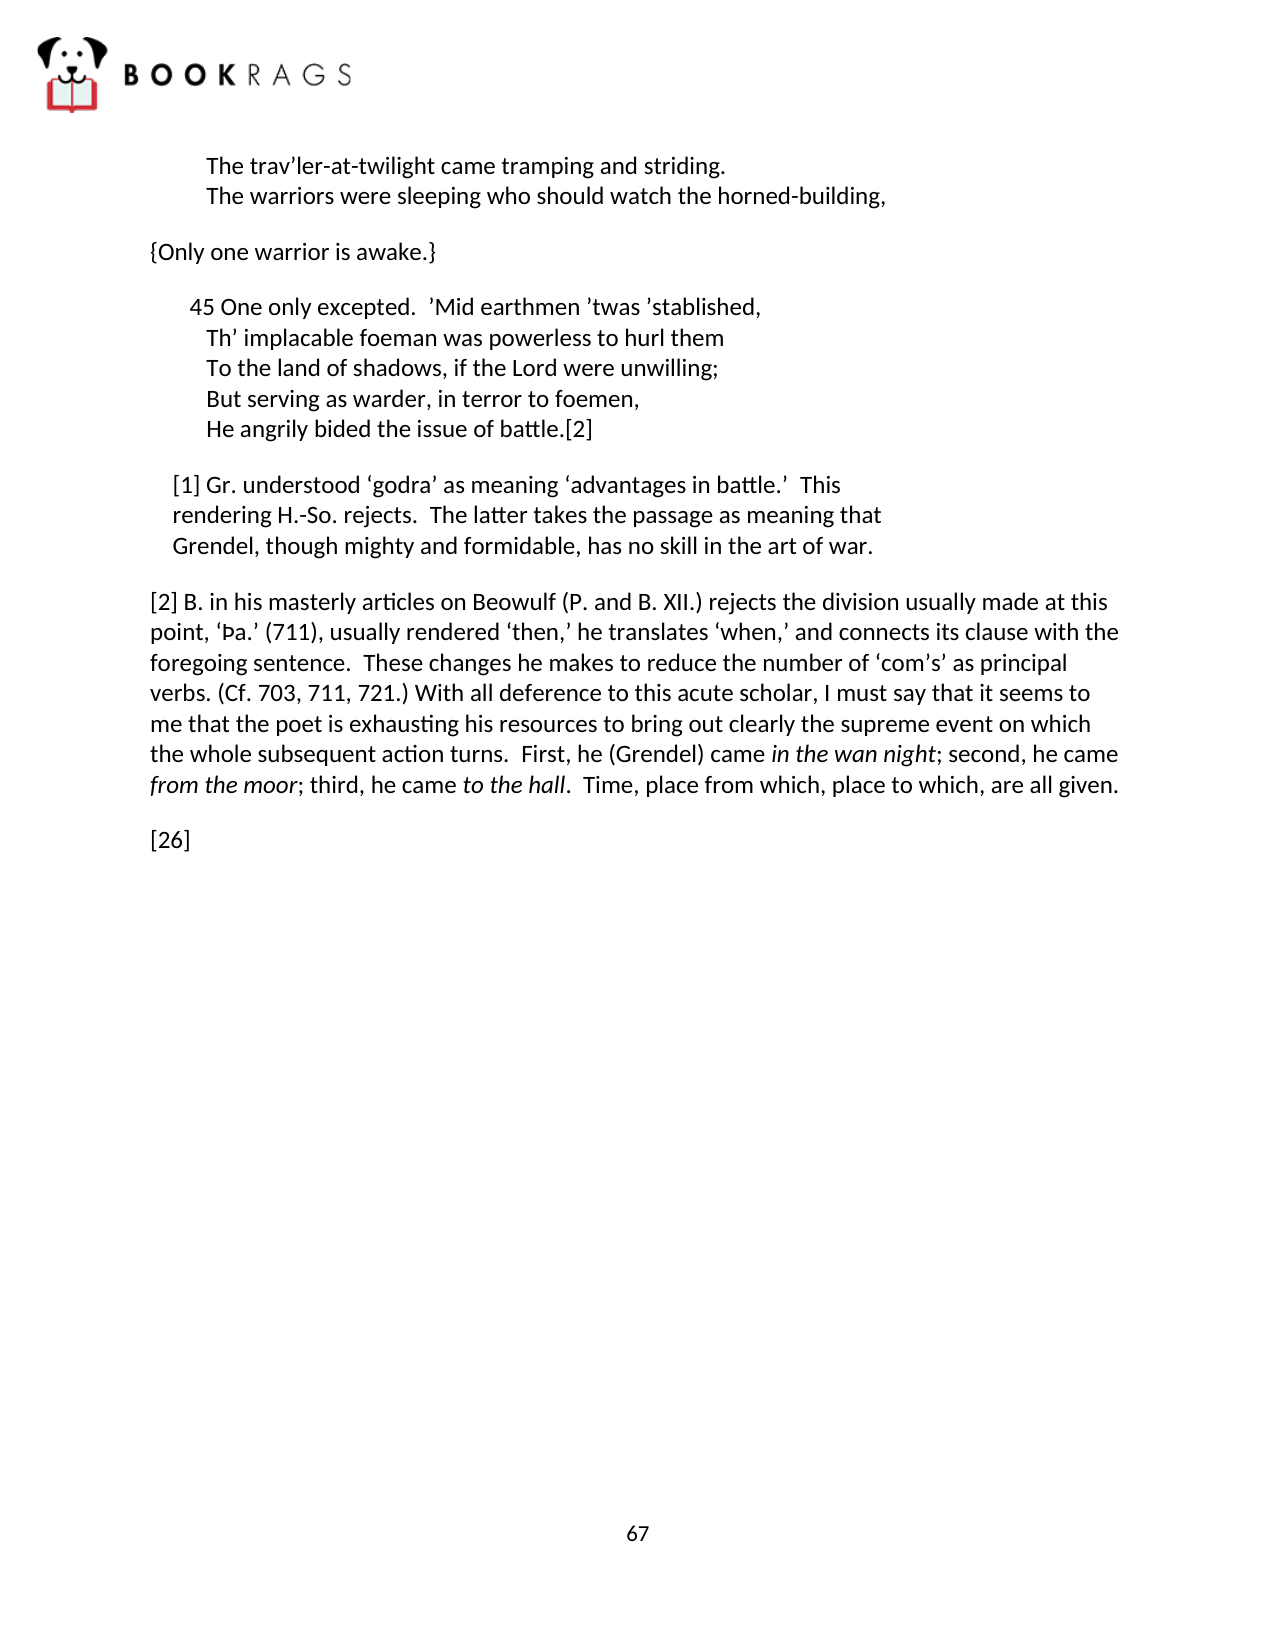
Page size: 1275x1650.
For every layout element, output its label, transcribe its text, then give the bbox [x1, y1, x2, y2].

picture [37, 37, 351, 113]
text {Only one warrior is awake.} [150, 236, 1125, 267]
text [2] B. in his masterly articles on Beowulf (P. and B. XII.) rejects the division usually made at this point, ‘Þa.’ (711), usually rendered ‘then,’ he translates ‘when,’ and connects its clause with the foregoing sentence. These changes he makes to reduce the number of ‘com’s’ as principal verbs. (Cf. 703, 711, 721.) With all deference to this acute scholar, I must say that it seems to me that the poet is exhausting his resources to bring out clearly the supreme event on which the whole subsequent action turns. First, he (Grendel) came in the wan night; second, he came from the moor; third, he came to the hall. Time, place from which, place to which, are all given. [150, 586, 1125, 799]
text [1] Gr. understood ‘godra’ as meaning ‘advantages in battle.’ This rendering H.-So. rejects. The latter takes the passage as meaning that Grendel, though mighty and formidable, has no skill in the art of war. [150, 469, 1125, 561]
text [26] [150, 824, 1125, 855]
text 45 One only excepted. ’Mid earthmen ’twas ’stablished, Th’ implacable foeman was powerless to hurl them To the land of shadows, if the Lord were unwilling; But serving as warder, in terror to foemen, He angrily bided the issue of battle.[2] [150, 292, 1125, 444]
text The trav’ler-at-twilight came tramping and striding. The warriors were sleeping who should watch the horned-building, [150, 150, 1125, 211]
